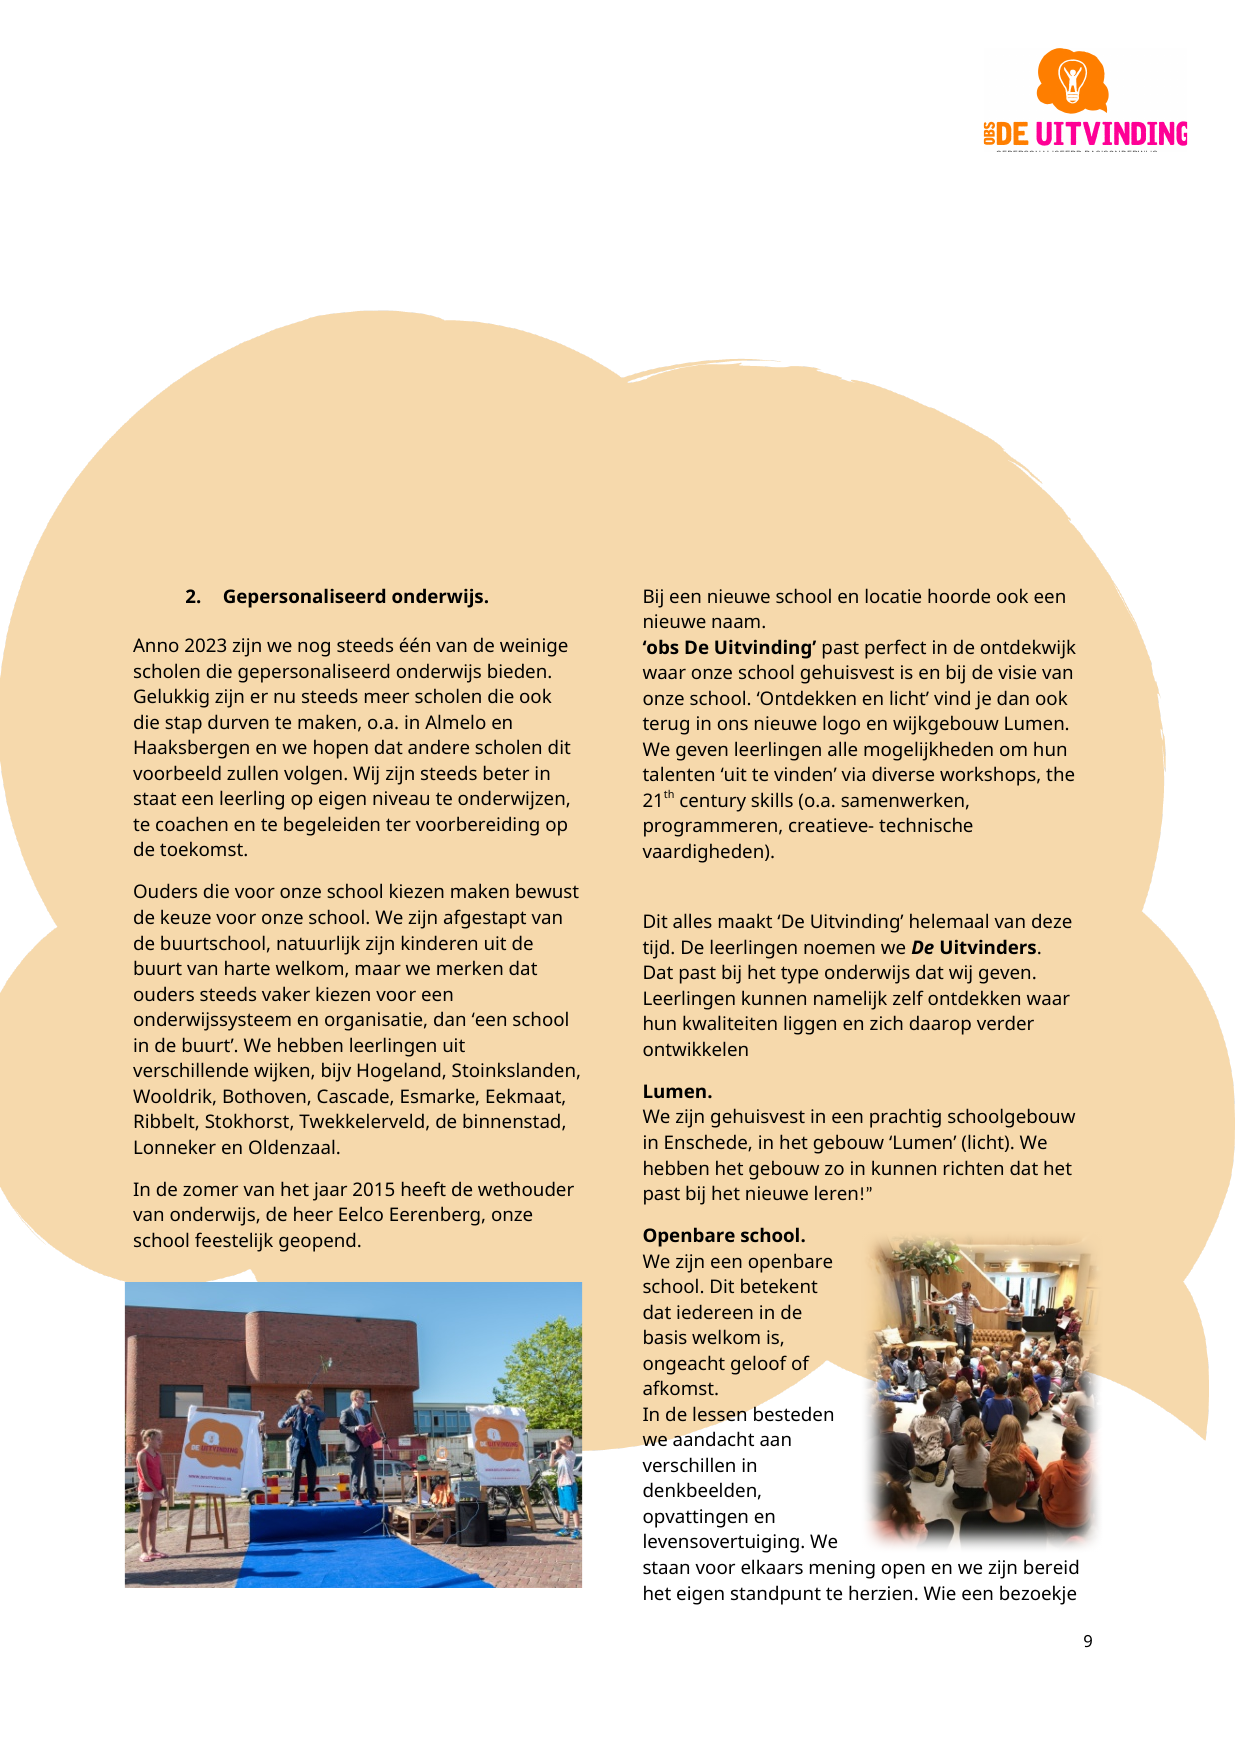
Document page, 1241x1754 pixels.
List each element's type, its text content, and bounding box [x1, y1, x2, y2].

text Anno 2023 zijn we nog steeds één van de weinige scholen die gepersonaliseerd onderwijs bieden. Gelukkig zijn er nu steeds meer scholen die ook die stap durven te maken, o.a. in Almelo en Haaksbergen en we hopen dat andere scholen dit voorbeeld zullen volgen. Wij zijn steeds beter in staat een leerling op eigen niveau te onderwijzen, te coachen en te begeleiden ter voorbereiding op de toekomst. [133, 632, 583, 862]
picture [122, 1282, 582, 1586]
table_cell Leerlingen met specifieke onderwijsbehoefte. [0, 274, 1241, 1480]
picture [888, 1258, 1076, 1526]
text Ouders die voor onze school kiezen maken bewust de keuze voor onze school. We zijn afgestapt van de buurtschool, natuurlijk zijn kinderen uit de buurt van harte welkom, maar we merken dat ouders steeds vaker kiezen voor een onderwijssysteem en organisatie, dan ‘een school in de buurt’. We hebben leerlingen uit verschillende wijken, bijv Hogeland, Stoinkslanden, Wooldrik, Bothoven, Cascade, Esmarke, Eekmaat, Ribbelt, Stokhorst, Twekkelerveld, de binnenstad, Lonneker en Oldenzaal. [133, 879, 583, 1159]
text In de zomer van het jaar 2015 heeft de wethouder van onderwijs, de heer Eelco Eerenberg, onze school feestelijk geopend. [133, 1176, 583, 1253]
text Bij een nieuwe school en locatie hoorde ook een nieuwe naam. ‘obs De Uitvinding’ past perfect in de ontdekwijk waar onze school gehuisvest is en bij de visie van onze school. ‘Ontdekken en licht’ vind je dan ook terug in ons nieuwe logo en wijkgebouw Lumen. We geven leerlingen alle mogelijkheden om hun talenten ‘uit te vinden’ via diverse workshops, the 21th century skills (o.a. samenwerken, programmeren, creatieve- technische vaardigheden). [642, 583, 1093, 892]
text Lumen. We zijn gehuisvest in een prachtig schoolgebouw in Enschede, in het gebouw ‘Lumen’ (licht). We hebben het gebouw zo in kunnen richten dat het past bij het nieuwe leren!” [642, 1078, 1093, 1206]
list Gepersonaliseerd onderwijs. [185, 583, 583, 632]
picture [983, 48, 1188, 152]
text Dit alles maakt ‘De Uitvinding’ helemaal van deze tijd. De leerlingen noemen we De Uitvinders. Dat past bij het type onderwijs dat wij geven. Leerlingen kunnen namelijk zelf ontdekken waar hun kwaliteiten liggen en zich daarop verder ontwikkelen [642, 908, 1093, 1062]
